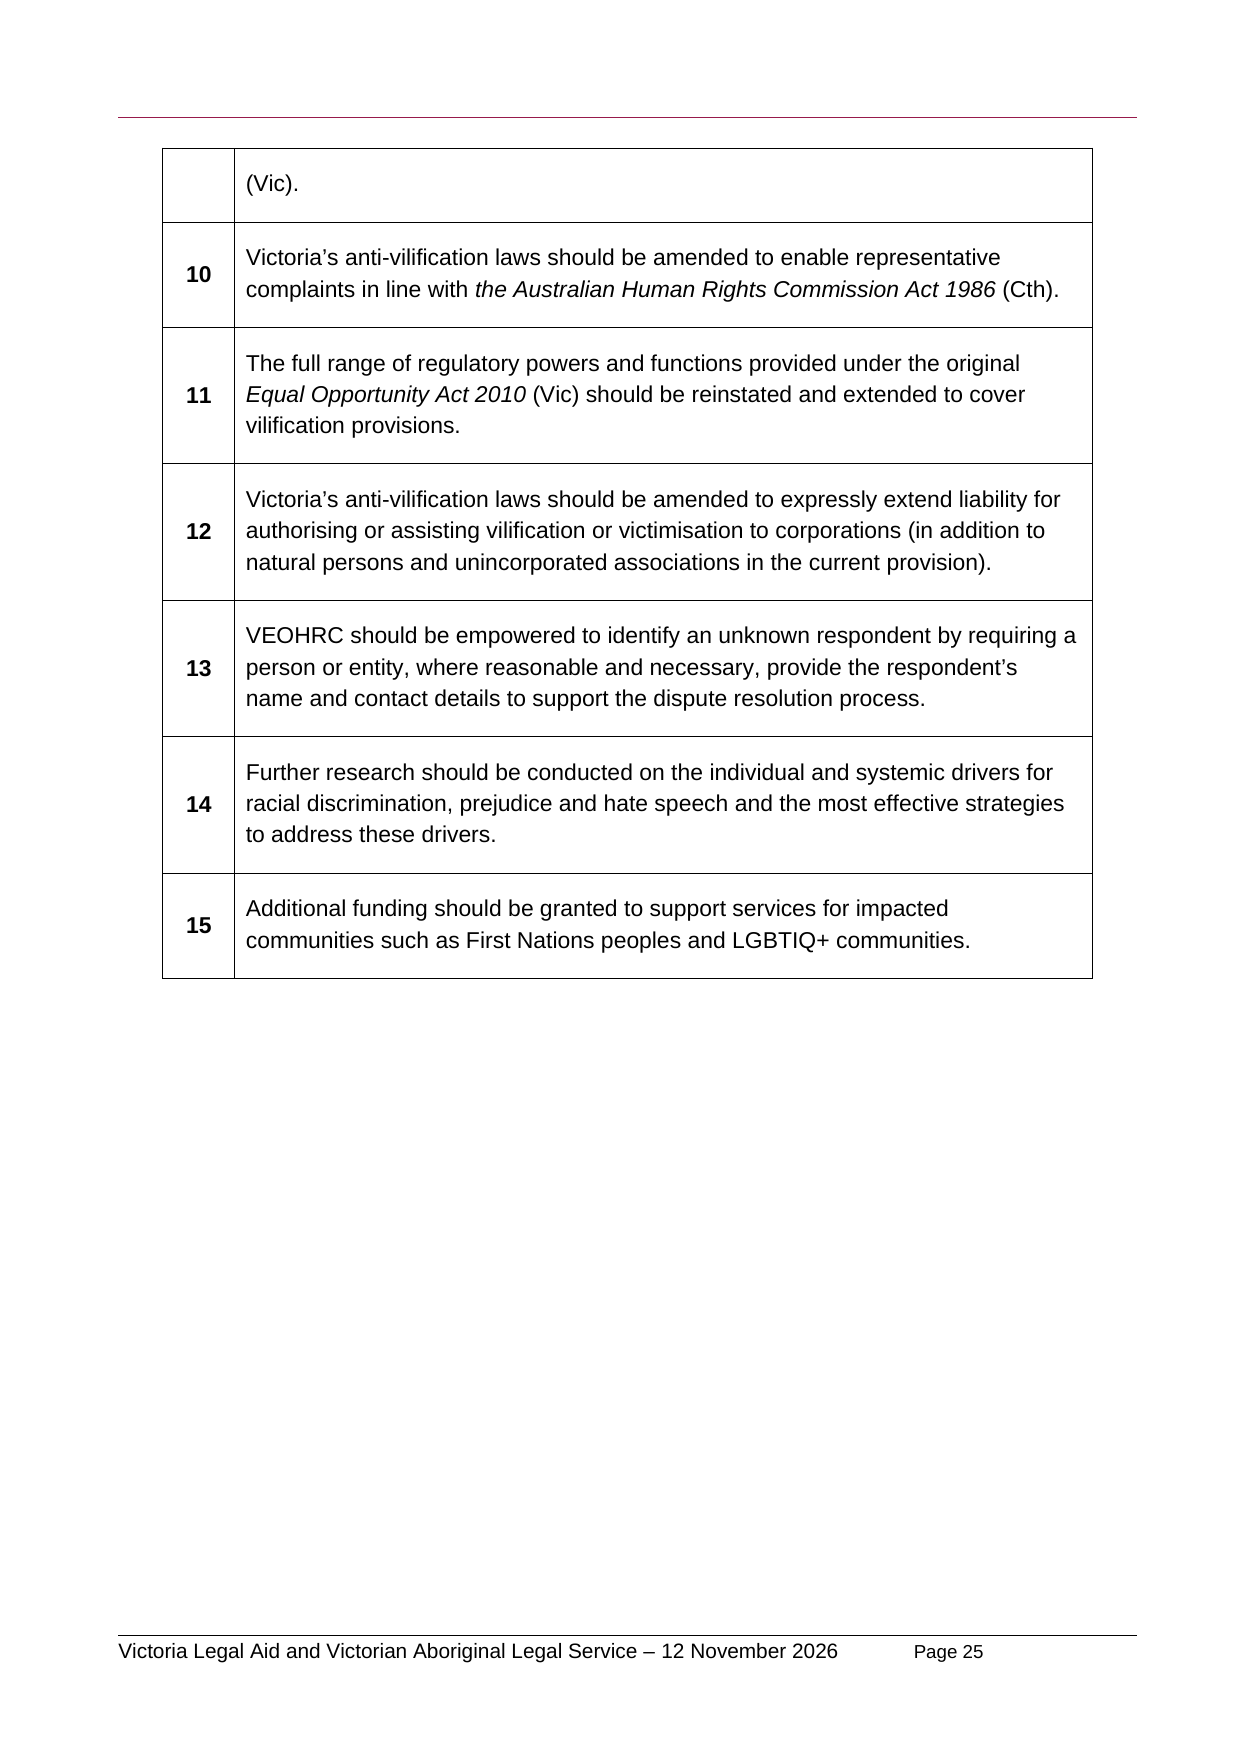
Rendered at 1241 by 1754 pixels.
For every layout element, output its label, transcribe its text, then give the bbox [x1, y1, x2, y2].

table_cell VEOHRC should be empowered to identify an unknown respondent by requiring a person or entity, where reasonable and necessary, provide the respondent’s name and contact details to support the dispute resolution process. [235, 601, 1092, 736]
table_cell The full range of regulatory powers and functions provided under the original Equal Opportunity Act 2010 (Vic) should be reinstated and extended to cover vilification provisions. [235, 328, 1092, 463]
table_cell 13 [163, 601, 234, 736]
table_cell 9 [163, 149, 234, 222]
table_cell Victoria’s anti-vilification laws should be amended to expressly extend liability for authorising or assisting vilification or victimisation to corporations (in addition to natural persons and unincorporated associations in the current provision). [235, 464, 1092, 600]
table_cell 12 [163, 464, 234, 600]
table_cell 15 [163, 874, 234, 978]
table_cell The criminal provisions in the RRTA should be moved to the Crimes Act 1958 (Vic). [235, 149, 1092, 222]
table_cell Additional funding should be granted to support services for impacted communities such as First Nations peoples and LGBTIQ+ communities. [235, 874, 1092, 978]
table_cell 14 [163, 737, 234, 873]
table_cell 10 [163, 223, 234, 327]
table_cell Further research should be conducted on the individual and systemic drivers for racial discrimination, prejudice and hate speech and the most effective strategies to address these drivers. [235, 737, 1092, 873]
table_cell 11 [163, 328, 234, 463]
table_cell Victoria’s anti-vilification laws should be amended to enable representative complaints in line with the Australian Human Rights Commission Act 1986 (Cth). [235, 223, 1092, 327]
